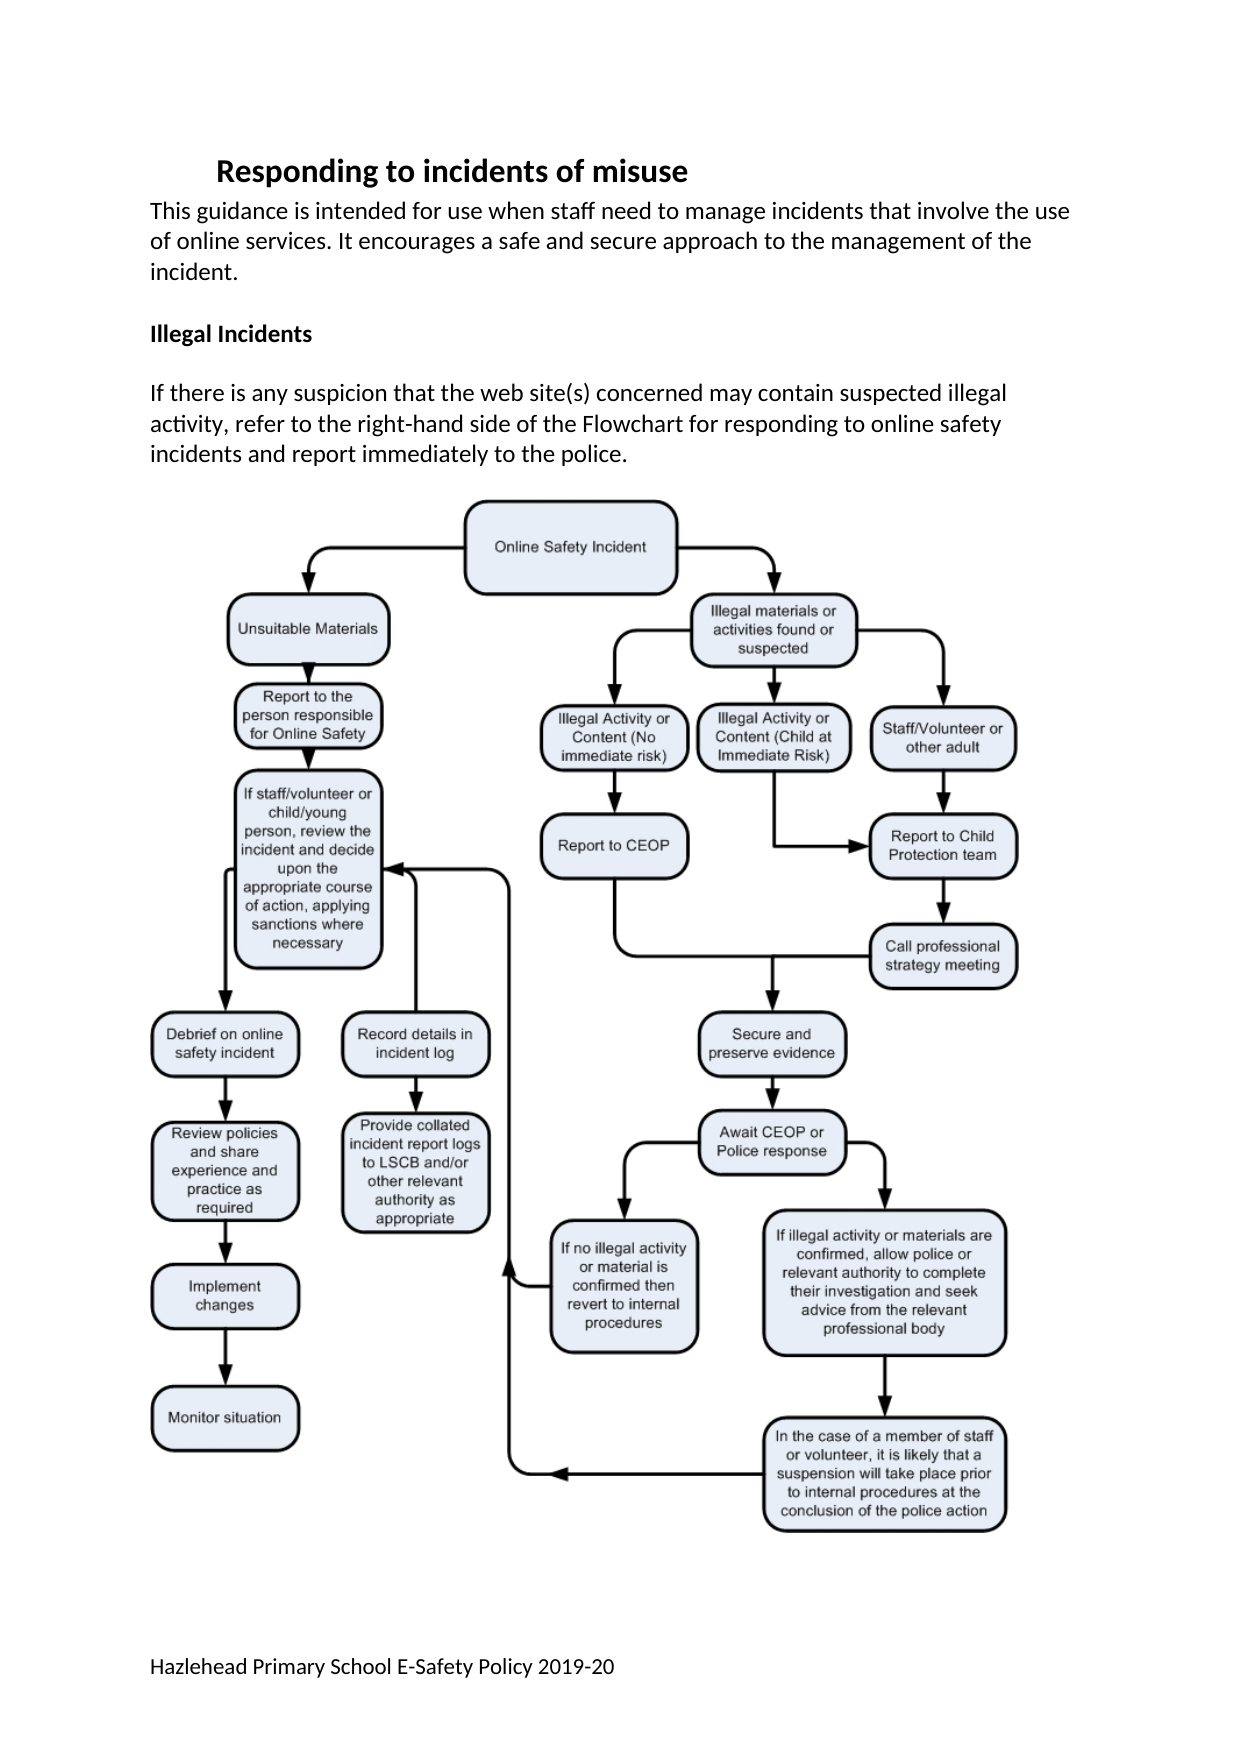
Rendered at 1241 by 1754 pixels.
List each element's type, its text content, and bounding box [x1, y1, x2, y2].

picture [150, 499, 1019, 1533]
text This guidance is intended for use when staff need to manage incidents that involve the use of online services. It encourages a safe and secure approach to the management of the incident. [150, 195, 1090, 286]
text Illegal Incidents [150, 315, 1090, 348]
text If there is any suspicion that the web site(s) concerned may contain suspected illegal activity, refer to the right-hand side of the Flowchart for responding to online safety incidents and report immediately to the police. [150, 377, 1090, 469]
text Responding to incidents of misuse [209, 150, 1090, 191]
